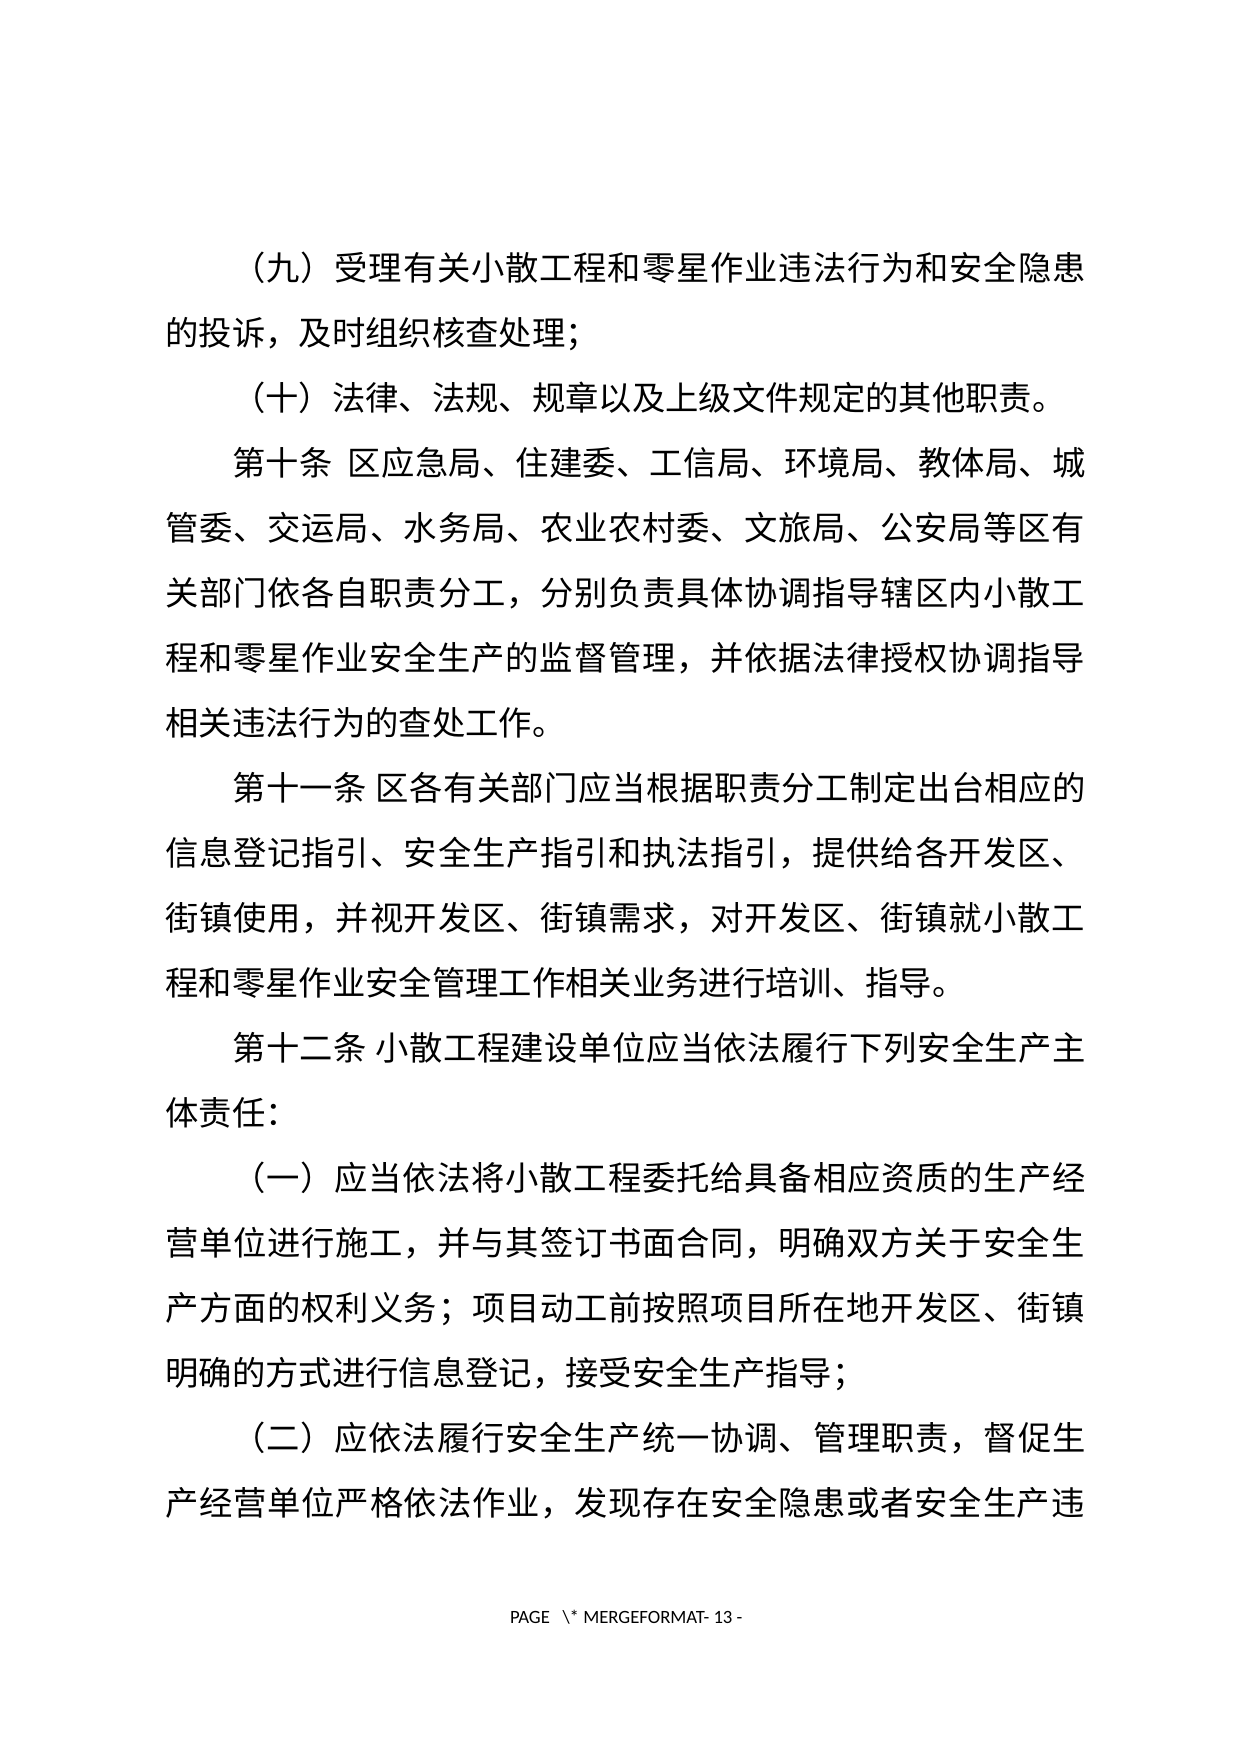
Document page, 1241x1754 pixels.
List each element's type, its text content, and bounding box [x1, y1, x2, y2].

text （一）应当依法将小散工程委托给具备相应资质的生产经营单位进行施工，并与其签订书面合同，明确双方关于安全生产方面的权利义务；项目动工前按照项目所在地开发区、街镇明确的方式进行信息登记，接受安全生产指导； [165, 1143, 1087, 1403]
text 第十一条 区各有关部门应当根据职责分工制定出台相应的信息登记指引、安全生产指引和执法指引，提供给各开发区、街镇使用，并视开发区、街镇需求，对开发区、街镇就小散工程和零星作业安全管理工作相关业务进行培训、指导。 [165, 753, 1087, 1013]
text 第十条 区应急局、住建委、工信局、环境局、教体局、城管委、交运局、水务局、农业农村委、文旅局、公安局等区有关部门依各自职责分工，分别负责具体协调指导辖区内小散工程和零星作业安全生产的监督管理，并依据法律授权协调指导相关违法行为的查处工作。 [165, 428, 1087, 753]
text 第十二条 小散工程建设单位应当依法履行下列安全生产主体责任： [165, 1013, 1087, 1143]
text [165, 1403, 1087, 1533]
text （十）法律、法规、规章以及上级文件规定的其他职责。 [165, 363, 1087, 428]
text （九）受理有关小散工程和零星作业违法行为和安全隐患的投诉，及时组织核查处理； [165, 233, 1087, 363]
